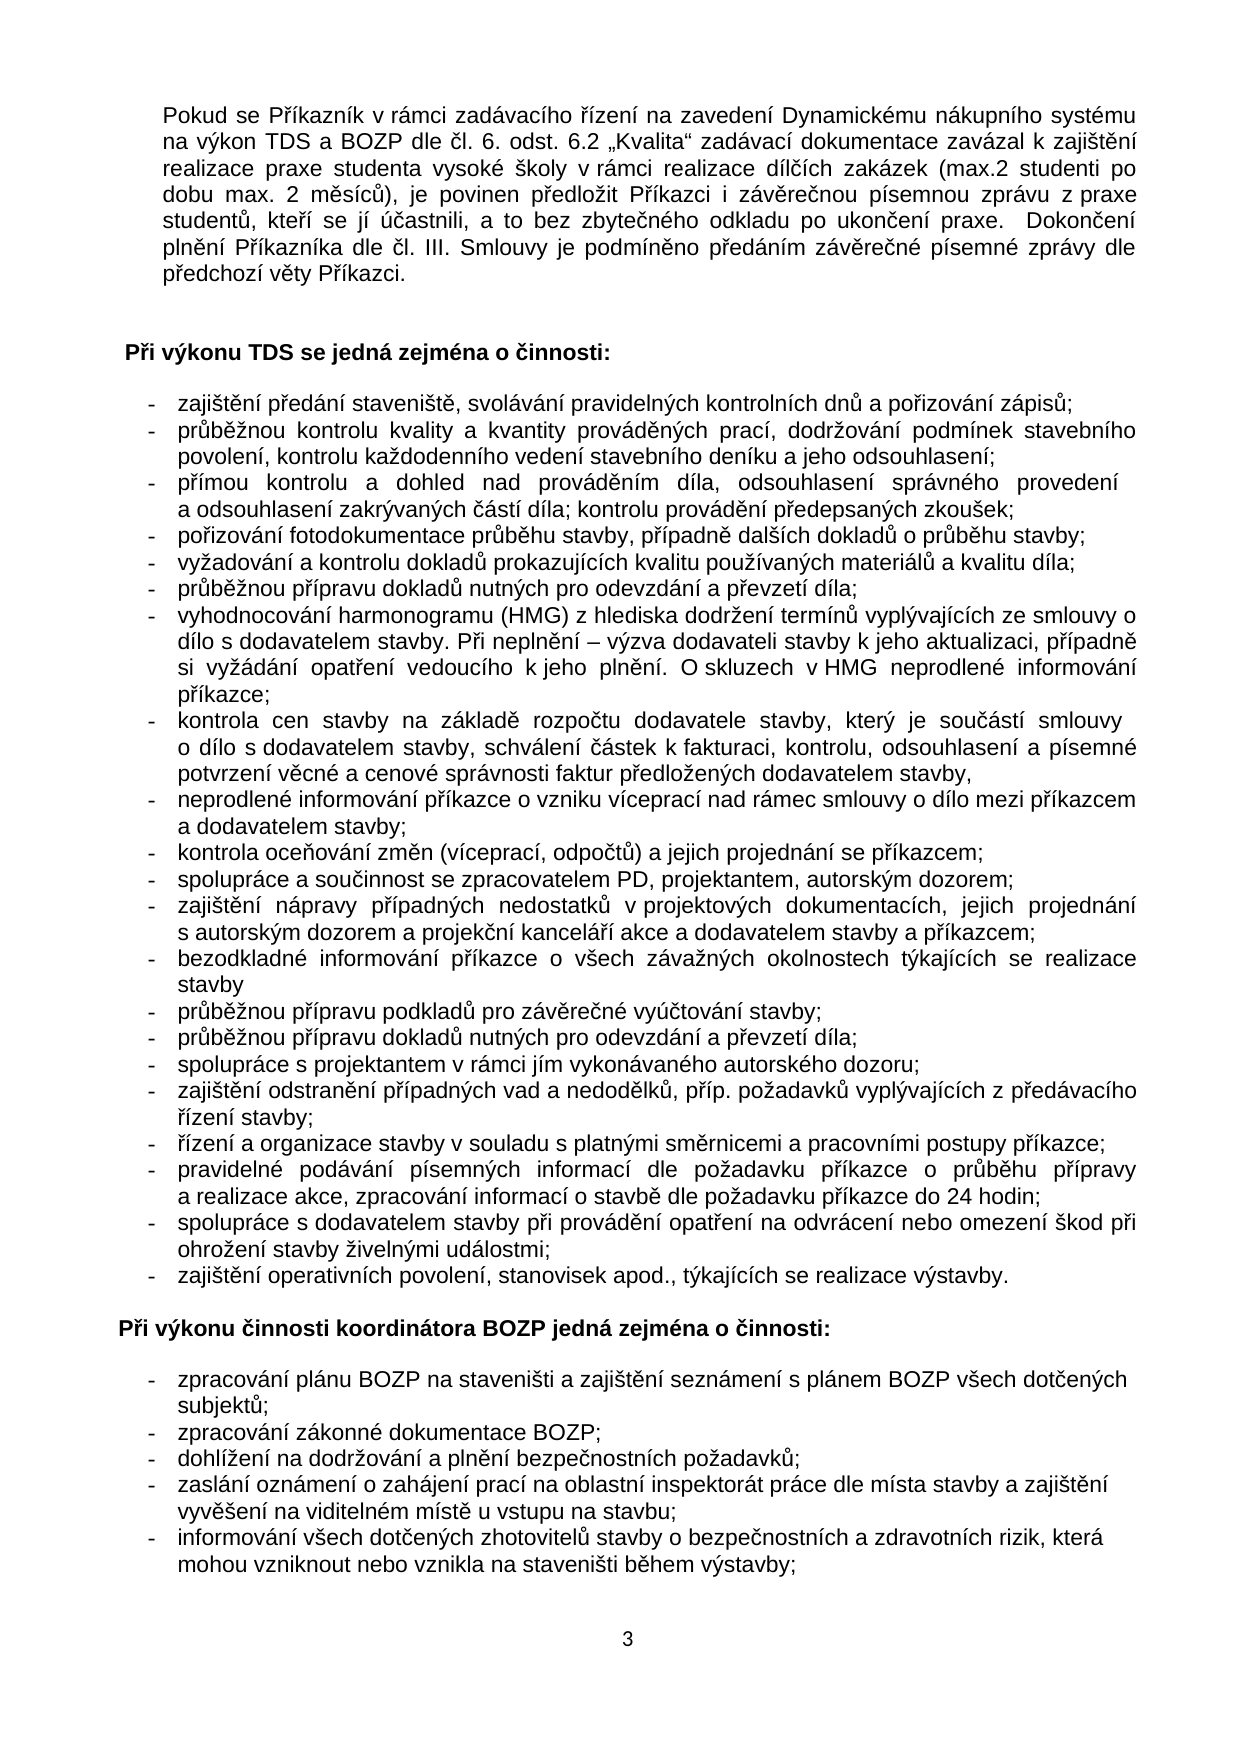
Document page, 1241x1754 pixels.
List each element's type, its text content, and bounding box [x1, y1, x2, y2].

list pravidelné podávání písemných informací dle požadavku příkazce o průběhu přípravy a realizace akce, zpracování informací o stavbě dle požadavku příkazce do 24 hodin; [148, 1156, 1137, 1209]
list kontrola oceňování změn (víceprací, odpočtů) a jejich projednání se příkazcem; [148, 839, 1137, 866]
list kontrola cen stavby na základě rozpočtu dodavatele stavby, který je součástí smlouvy o dílo s dodavatelem stavby, schválení částek k fakturaci, kontrolu, odsouhlasení a písemné potvrzení věcné a cenové správnosti faktur předložených dodavatelem stavby, [148, 707, 1137, 786]
list spolupráce s dodavatelem stavby při provádění opatření na odvrácení nebo omezení škod při ohrožení stavby živelnými událostmi; [148, 1209, 1137, 1262]
list zpracování plánu BOZP na staveništi a zajištění seznámení s plánem BOZP všech dotčených subjektů; [148, 1366, 1137, 1418]
list průběžnou přípravu dokladů nutných pro odevzdání a převzetí díla; [148, 575, 1137, 602]
text Při výkonu činnosti koordinátora BOZP jedná zejména o činnosti: [118, 1315, 1089, 1341]
list neprodlené informování příkazce o vzniku víceprací nad rámec smlouvy o dílo mezi příkazcem a dodavatelem stavby; [148, 786, 1137, 839]
list informování všech dotčených zhotovitelů stavby o bezpečnostních a zdravotních rizik, která mohou vzniknout nebo vznikla na staveništi během výstavby; [148, 1524, 1137, 1577]
list zaslání oznámení o zahájení prací na oblastní inspektorát práce dle místa stavby a zajištění vyvěšení na viditelném místě u vstupu na stavbu; [148, 1471, 1137, 1524]
list spolupráce a součinnost se zpracovatelem PD, projektantem, autorským dozorem; [148, 866, 1137, 892]
list zajištění odstranění případných vad a nedodělků, příp. požadavků vyplývajících z předávacího řízení stavby; [148, 1077, 1137, 1130]
list přímou kontrolu a dohled nad prováděním díla, odsouhlasení správného provedení a odsouhlasení zakrývaných částí díla; kontrolu provádění předepsaných zkoušek; [148, 469, 1137, 522]
list zajištění nápravy případných nedostatků v projektových dokumentacích, jejich projednání s autorským dozorem a projekční kanceláří akce a dodavatelem stavby a příkazcem; [148, 892, 1137, 945]
list zpracování zákonné dokumentace BOZP; [148, 1418, 1137, 1445]
list řízení a organizace stavby v souladu s platnými směrnicemi a pracovními postupy příkazce; [148, 1130, 1137, 1156]
list průběžnou přípravu dokladů nutných pro odevzdání a převzetí díla; [148, 1024, 1137, 1051]
text Při výkonu TDS se jedná zejména o činnosti: [118, 339, 1089, 365]
list pořizování fotodokumentace průběhu stavby, případně dalších dokladů o průběhu stavby; [148, 522, 1137, 549]
list dohlížení na dodržování a plnění bezpečnostních požadavků; [148, 1445, 1137, 1471]
list zajištění operativních povolení, stanovisek apod., týkajících se realizace výstavby. [148, 1262, 1137, 1288]
list průběžnou přípravu podkladů pro závěrečné vyúčtování stavby; [148, 998, 1137, 1024]
list spolupráce s projektantem v rámci jím vykonávaného autorského dozoru; [148, 1051, 1137, 1077]
text Pokud se Příkazník v rámci zadávacího řízení na zavedení Dynamickému nákupního systému na výkon TDS a BOZP dle čl. 6. odst. 6.2 „Kvalita“ zadávací dokumentace zavázal k zajištění realizace praxe studenta vysoké školy v rámci realizace dílčích zakázek (max.2 studenti po dobu max. 2 měsíců), je povinen předložit Příkazci i závěrečnou písemnou zprávu z praxe studentů, kteří se jí účastnili, a to bez zbytečného odkladu po ukončení praxe. Dokončení plnění Příkazníka dle čl. III. Smlouvy je podmíněno předáním závěrečné písemné zprávy dle předchozí věty Příkazci. [162, 102, 1137, 286]
list zajištění předání staveniště, svolávání pravidelných kontrolních dnů a pořizování zápisů; [148, 390, 1137, 417]
list bezodkladné informování příkazce o všech závažných okolnostech týkajících se realizace stavby [148, 945, 1137, 998]
list vyžadování a kontrolu dokladů prokazujících kvalitu používaných materiálů a kvalitu díla; [148, 549, 1137, 575]
list průběžnou kontrolu kvality a kvantity prováděných prací, dodržování podmínek stavebního povolení, kontrolu každodenního vedení stavebního deníku a jeho odsouhlasení; [148, 417, 1137, 469]
list vyhodnocování harmonogramu (HMG) z hlediska dodržení termínů vyplývajících ze smlouvy o dílo s dodavatelem stavby. Při neplnění – výzva dodavateli stavby k jeho aktualizaci, případně si vyžádání opatření vedoucího k jeho plnění. O skluzech v HMG neprodlené informování příkazce; [148, 602, 1137, 707]
